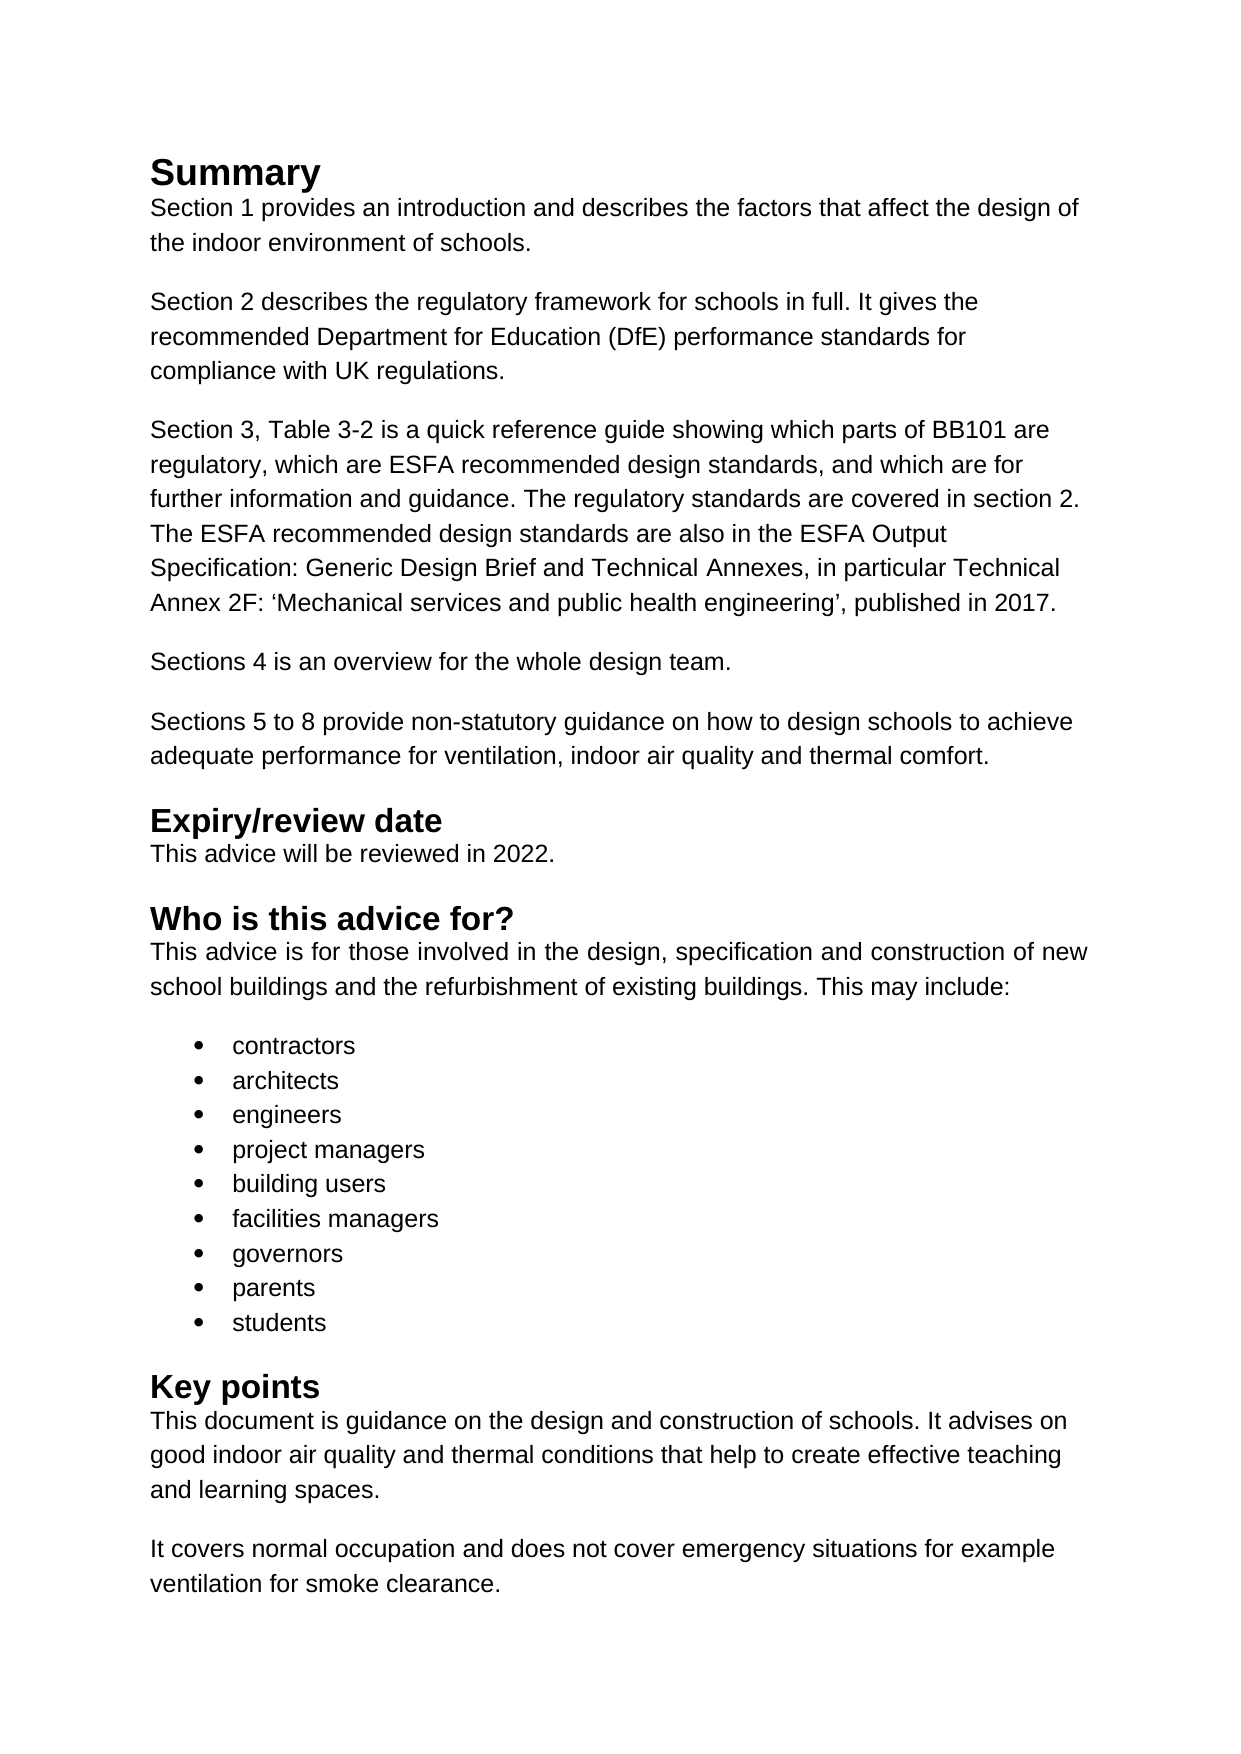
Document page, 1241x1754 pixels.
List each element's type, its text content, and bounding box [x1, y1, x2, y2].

text Section 1 provides an introduction and describes the factors that affect the design of the indoor environment of schools. [150, 193, 1090, 256]
text This advice will be reviewed in 2022. [150, 839, 1090, 868]
subtitle Key points [150, 1367, 1090, 1406]
text This advice is for those involved in the design, specification and construction of new school buildings and the refurbishment of existing buildings. This may include: [150, 937, 1090, 1000]
list architects [194, 1066, 1090, 1094]
text It covers normal occupation and does not cover emergency situations for example ventilation for smoke clearance. [150, 1534, 1090, 1597]
list building users [194, 1169, 1090, 1198]
list parents [194, 1273, 1090, 1302]
text Section 2 describes the regulatory framework for schools in full. It gives the recommended Department for Education (DfE) performance standards for compliance with UK regulations. [150, 287, 1090, 385]
list engineers [194, 1100, 1090, 1129]
list project managers [194, 1135, 1090, 1164]
list facilities managers [194, 1204, 1090, 1233]
text Sections 4 is an overview for the whole design team. [150, 647, 1090, 676]
subtitle Expiry/review date [150, 801, 1090, 839]
list contractors [194, 1031, 1090, 1060]
subtitle Who is this advice for? [150, 899, 1090, 937]
list governors [194, 1239, 1090, 1267]
list students [194, 1308, 1090, 1337]
subtitle Summary [150, 150, 1090, 193]
text This document is guidance on the design and construction of schools. It advises on good indoor air quality and thermal conditions that help to create effective teaching and learning spaces. [150, 1406, 1090, 1503]
text Sections 5 to 8 provide non-statutory guidance on how to design schools to achieve adequate performance for ventilation, indoor air quality and thermal comfort. [150, 707, 1090, 770]
